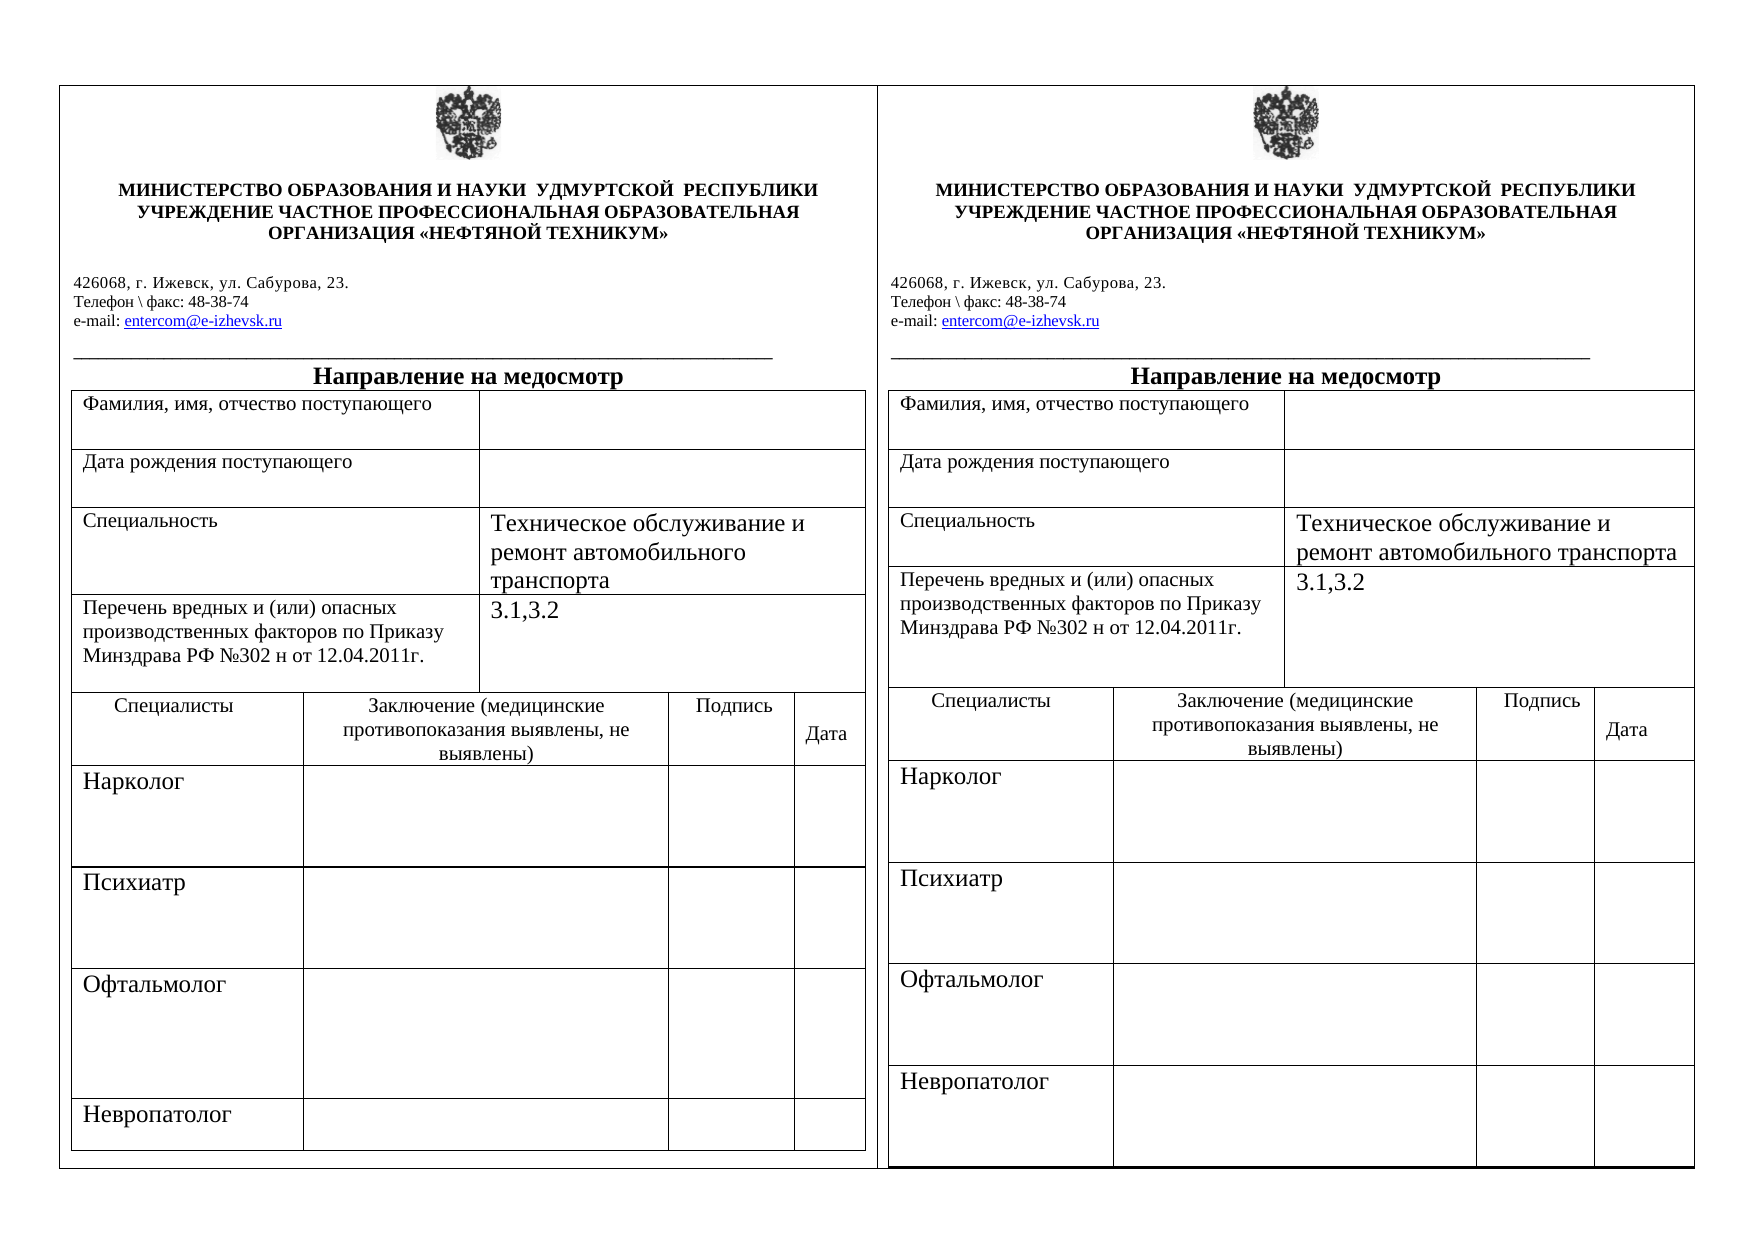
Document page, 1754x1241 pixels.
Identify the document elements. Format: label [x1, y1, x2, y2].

table_header [60, 86, 877, 1167]
picture [1253, 86, 1319, 160]
picture [435, 86, 502, 160]
table_header [878, 86, 1694, 1167]
